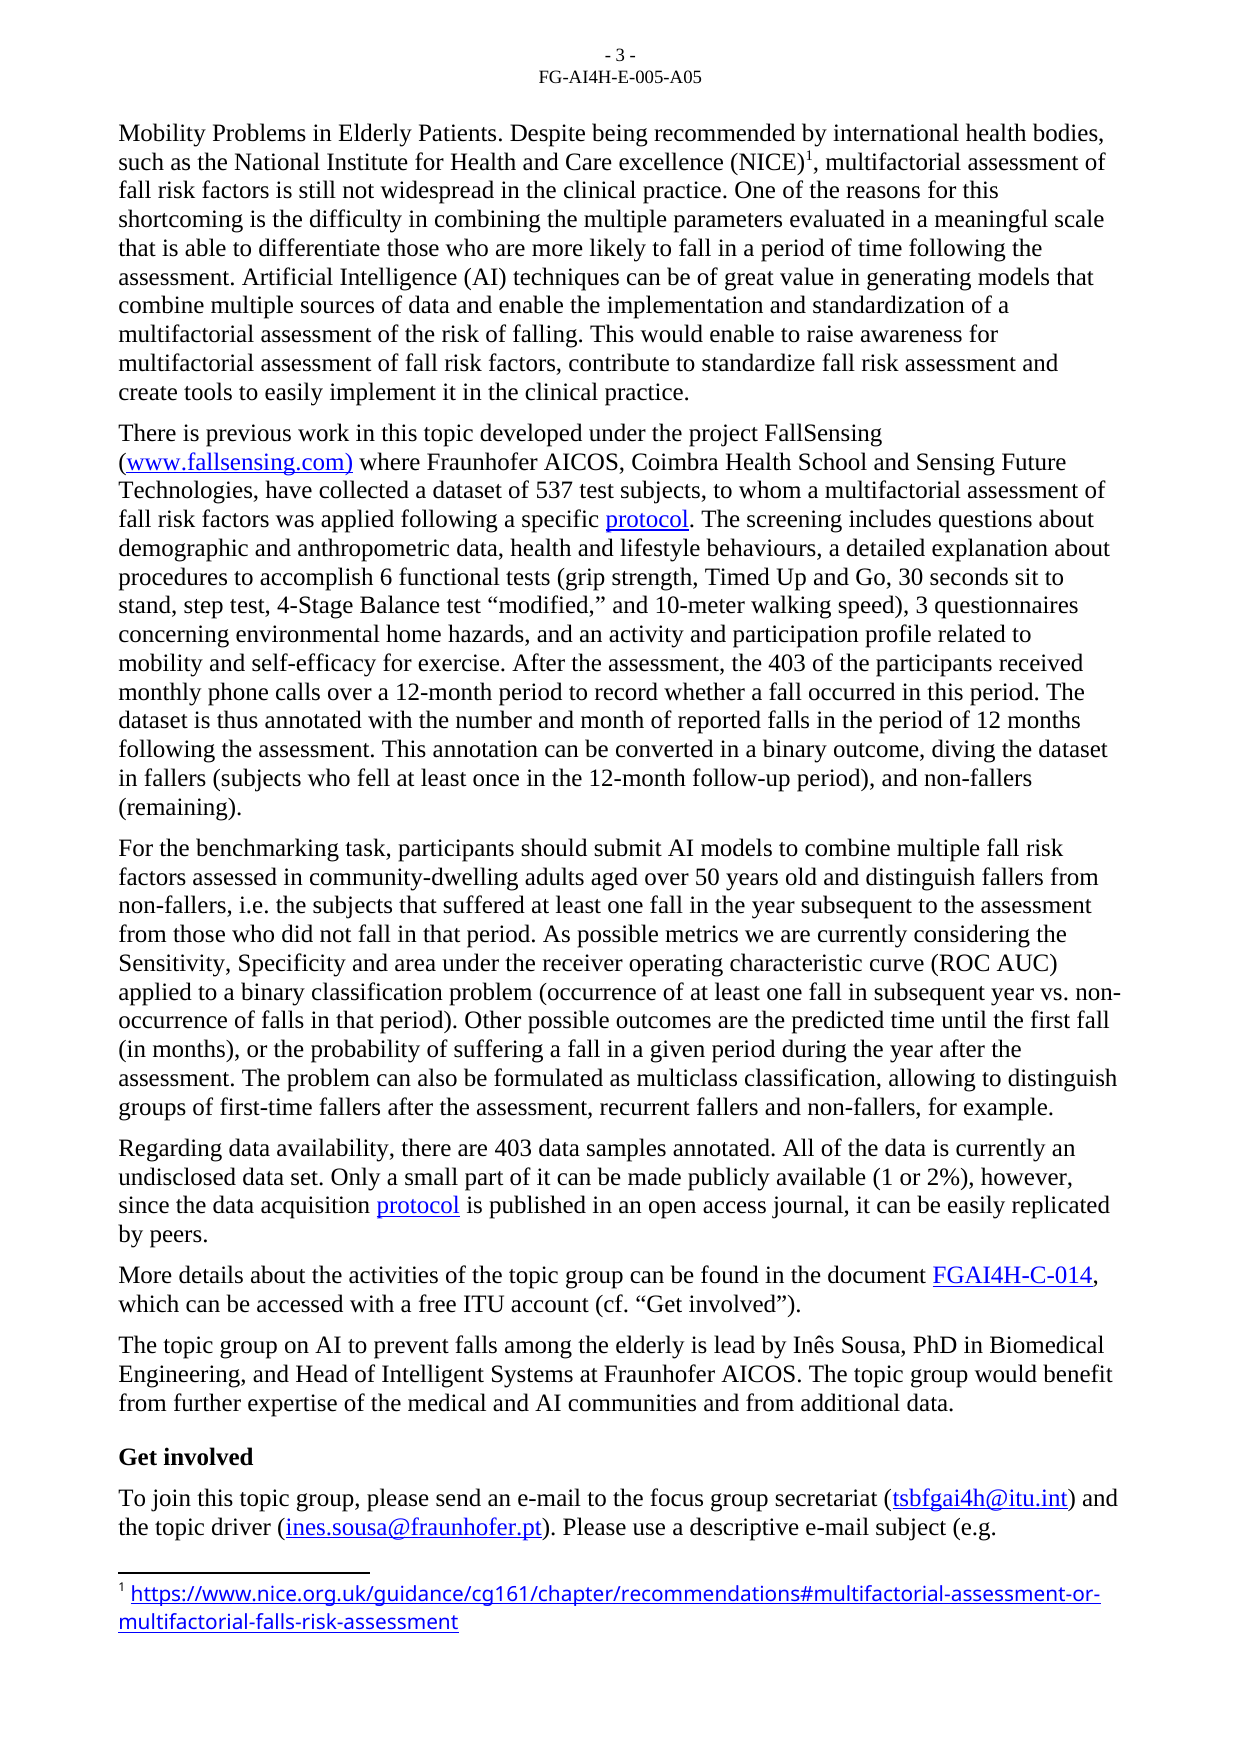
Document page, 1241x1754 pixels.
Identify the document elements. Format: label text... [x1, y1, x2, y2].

text There is previous work in this topic developed under the project FallSensing (www.fallsensing.com) where Fraunhofer AICOS, Coimbra Health School and Sensing Future Technologies, have collected a dataset of 537 test subjects, to whom a multifactorial assessment of fall risk factors was applied following a specific protocol. The screening includes questions about demographic and anthropometric data, health and lifestyle behaviours, a detailed explanation about procedures to accomplish 6 functional tests (grip strength, Timed Up and Go, 30 seconds sit to stand, step test, 4-Stage Balance test “modified,” and 10-meter walking speed), 3 questionnaires concerning environmental home hazards, and an activity and participation profile related to mobility and self-efficacy for exercise. After the assessment, the 403 of the participants received monthly phone calls over a 12-month period to record whether a fall occurred in this period. The dataset is thus annotated with the number and month of reported falls in the period of 12 months following the assessment. This annotation can be converted in a binary outcome, diving the dataset in fallers (subjects who fell at least once in the 12-month follow-up period), and non-fallers (remaining). [118, 418, 1122, 821]
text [118, 118, 1122, 406]
subtitle Get involved [118, 1442, 1122, 1471]
text The topic group on AI to prevent falls among the elderly is lead by Inês Sousa, PhD in Biomedical Engineering, and Head of Intelligent Systems at Fraunhofer AICOS. The topic group would benefit from further expertise of the medical and AI communities and from additional data. [118, 1331, 1122, 1417]
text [118, 1483, 1122, 1541]
text More details about the activities of the topic group can be found in the document FGAI4H-C-014, which can be accessed with a free ITU account (cf. “Get involved”). [118, 1261, 1122, 1318]
text Regarding data availability, there are 403 data samples annotated. All of the data is currently an undisclosed data set. Only a small part of it can be made publicly available (1 or 2%), however, since the data acquisition protocol is published in an open access journal, it can be easily replicated by peers. [118, 1133, 1122, 1248]
text For the benchmarking task, participants should submit AI models to combine multiple fall risk factors assessed in community-dwelling adults aged over 50 years old and distinguish fallers from non-fallers, i.e. the subjects that suffered at least one fall in the year subsequent to the assessment from those who did not fall in that period. As possible metrics we are currently considering the Sensitivity, Specificity and area under the receiver operating characteristic curve (ROC AUC) applied to a binary classification problem (occurrence of at least one fall in subsequent year vs. non-occurrence of falls in that period). Other possible outcomes are the predicted time until the first fall (in months), or the probability of suffering a fall in a given period during the year after the assessment. The problem can also be formulated as multiclass classification, allowing to distinguish groups of first-time fallers after the assessment, recurrent fallers and non-fallers, for example. [118, 833, 1122, 1121]
